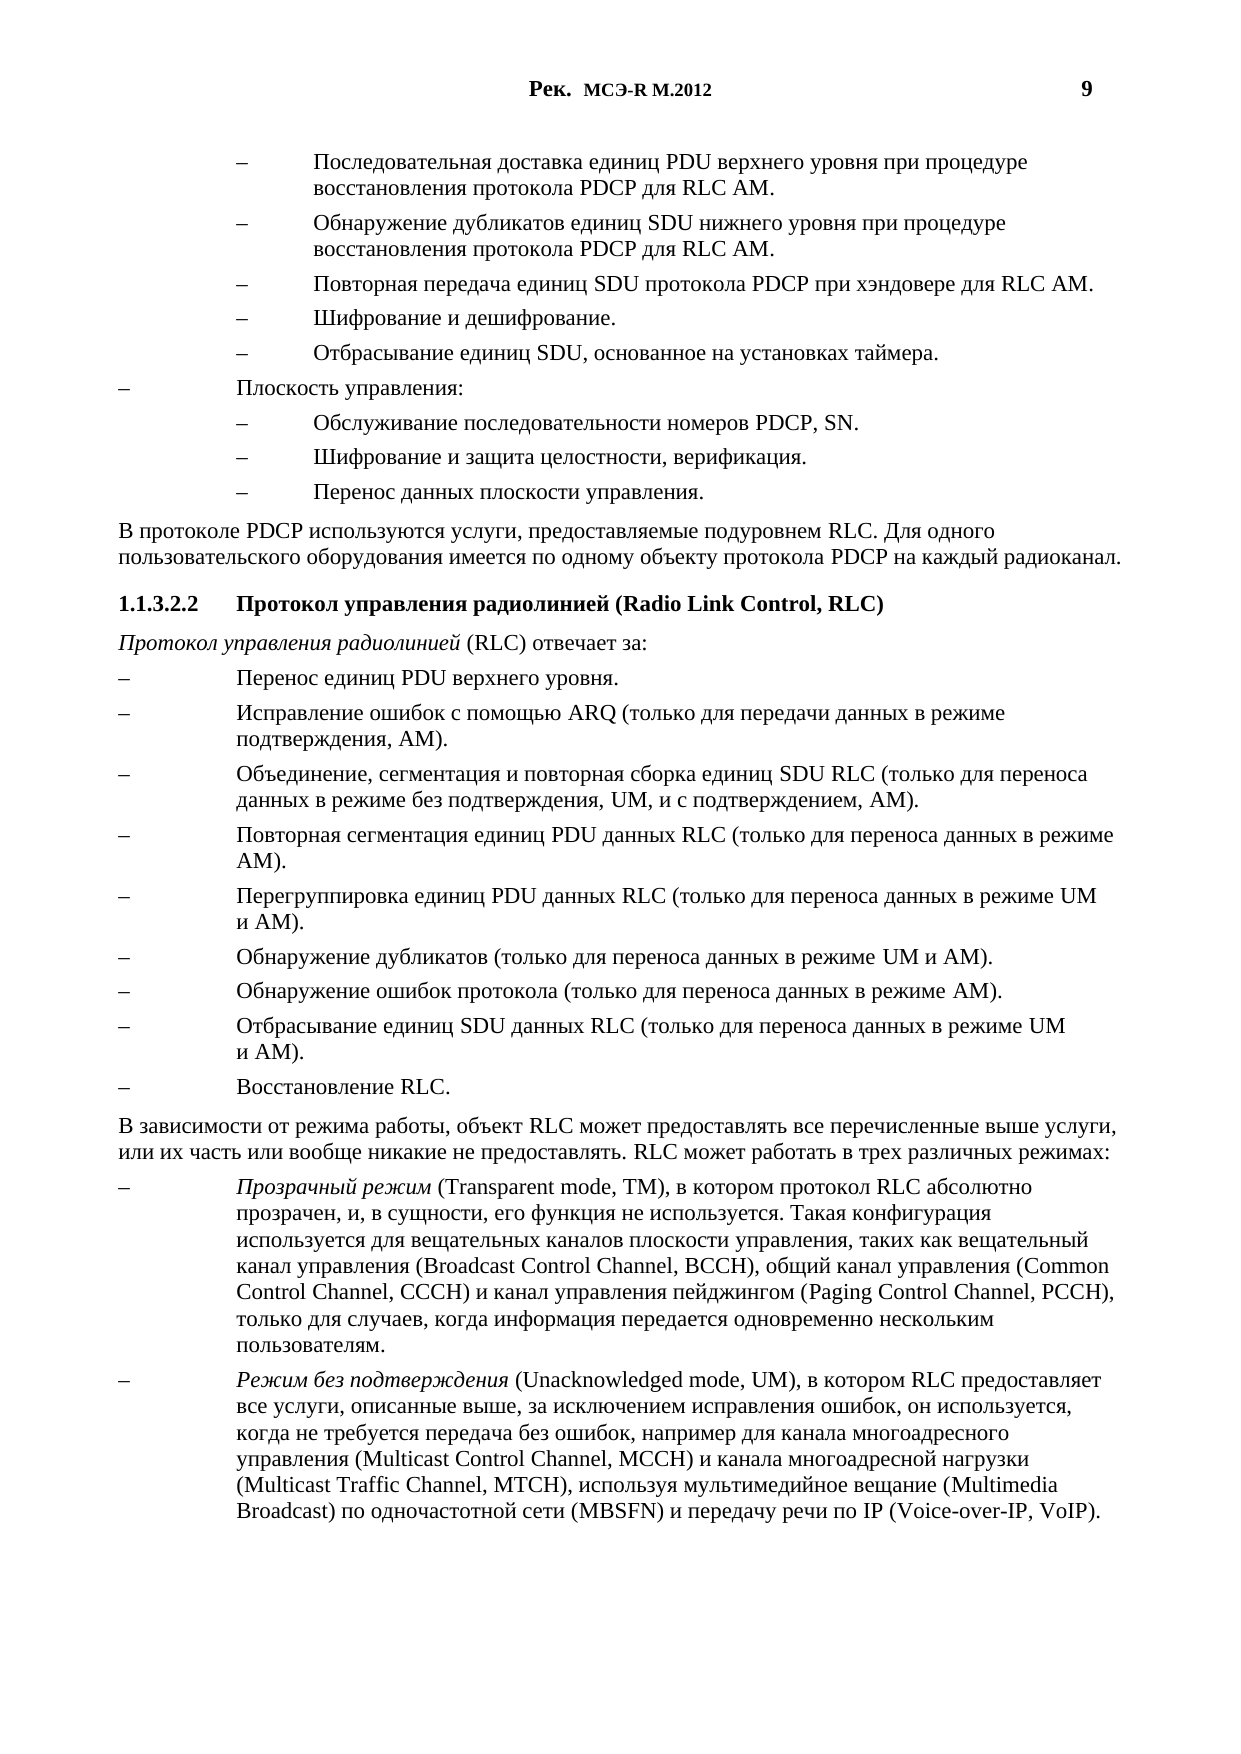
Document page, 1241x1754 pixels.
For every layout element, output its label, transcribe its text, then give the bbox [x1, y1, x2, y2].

text – Обнаружение дубликатов единиц SDU нижнего уровня при процедуре восстановления протокола PDCP для RLC AM. [236, 209, 1122, 261]
text – Восстановление RLC. [118, 1073, 1122, 1099]
text – Отбрасывание единиц SDU данных RLC (только для переноса данных в режиме UM и AM). [118, 1012, 1122, 1065]
text – Обслуживание последовательности номеров PDCP, SN. [236, 408, 1122, 435]
text – Обнаружение ошибок протокола (только для переноса данных в режиме AM). [118, 977, 1122, 1004]
text Протокол управления радиолинией (RLC) отвечает за: [118, 629, 1122, 656]
text – Прозрачный режим (Transparent mode, TM), в котором протокол RLC абсолютно прозрачен, и, в сущности, его функция не используется. Такая конфигурация используется для вещательных каналов плоскости управления, таких как вещательный канал управления (Broadcast Control Channel, BCCH), общий канал управления (Common Control Channel, CCCH) и канал управления пейджингом (Paging Control Channel, PCCH), только для случаев, когда информация передается одновременно нескольким пользователям. [118, 1173, 1122, 1357]
text – Повторная сегментация единиц PDU данных RLC (только для переноса данных в режиме AM). [118, 821, 1122, 873]
text – Объединение, сегментация и повторная сборка единиц SDU RLC (только для переноса данных в режиме без подтверждения, UM, и с подтверждением, AM). [118, 759, 1122, 812]
text – Исправление ошибок с помощью ARQ (только для передачи данных в режиме подтверждения, АМ). [118, 698, 1122, 751]
text – Перенос единиц PDU верхнего уровня. [118, 664, 1122, 690]
text – Шифрование и дешифрование. [236, 304, 1122, 331]
text – Шифрование и защита целостности, верификация. [236, 443, 1122, 469]
text В зависимости от режима работы, объект RLC может предоставлять все перечисленные выше услуги, или их часть или вообще никакие не предоставлять. RLC может работать в трех различных режимах: [118, 1112, 1122, 1165]
text – Перенос данных плоскости управления. [236, 478, 1122, 504]
text – Режим без подтверждения (Unacknowledged mode, UM), в котором RLC предоставляет все услуги, описанные выше, за исключением исправления ошибок, он используется, когда не требуется передача без ошибок, например для канала многоадресного управления (Multicast Control Channel, MCCH) и канала многоадресной нагрузки (Multicast Traffic Channel, MTCH), используя мультимедийное вещание (Multimedia Broadcast) по одночастотной сети (MBSFN) и передачу речи по IP (Voice-over-IP, VoIP). [118, 1366, 1122, 1524]
text – Повторная передача единиц SDU протокола PDCP при хэндовере для RLC AM. [236, 270, 1122, 296]
subtitle 1.1.3.2.2 Протокол управления радиолинией (Radio Link Control, RLC) [118, 590, 1122, 617]
text В протоколе PDCP используются услуги, предоставляемые подуровнем RLC. Для одного пользовательского оборудования имеется по одному объекту протокола PDCP на каждый радиоканал. [118, 517, 1122, 569]
text – Последовательная доставка единиц PDU верхнего уровня при процедуре восстановления протокола PDCP для RLC AM. [236, 148, 1122, 200]
text – Перегруппировка единиц PDU данных RLC (только для переноса данных в режиме UM и AM). [118, 882, 1122, 934]
text – Плоскость управления: [118, 374, 1122, 400]
text – Обнаружение дубликатов (только для переноса данных в режиме UM и AM). [118, 943, 1122, 969]
text – Отбрасывание единиц SDU, основанное на установках таймера. [236, 339, 1122, 366]
